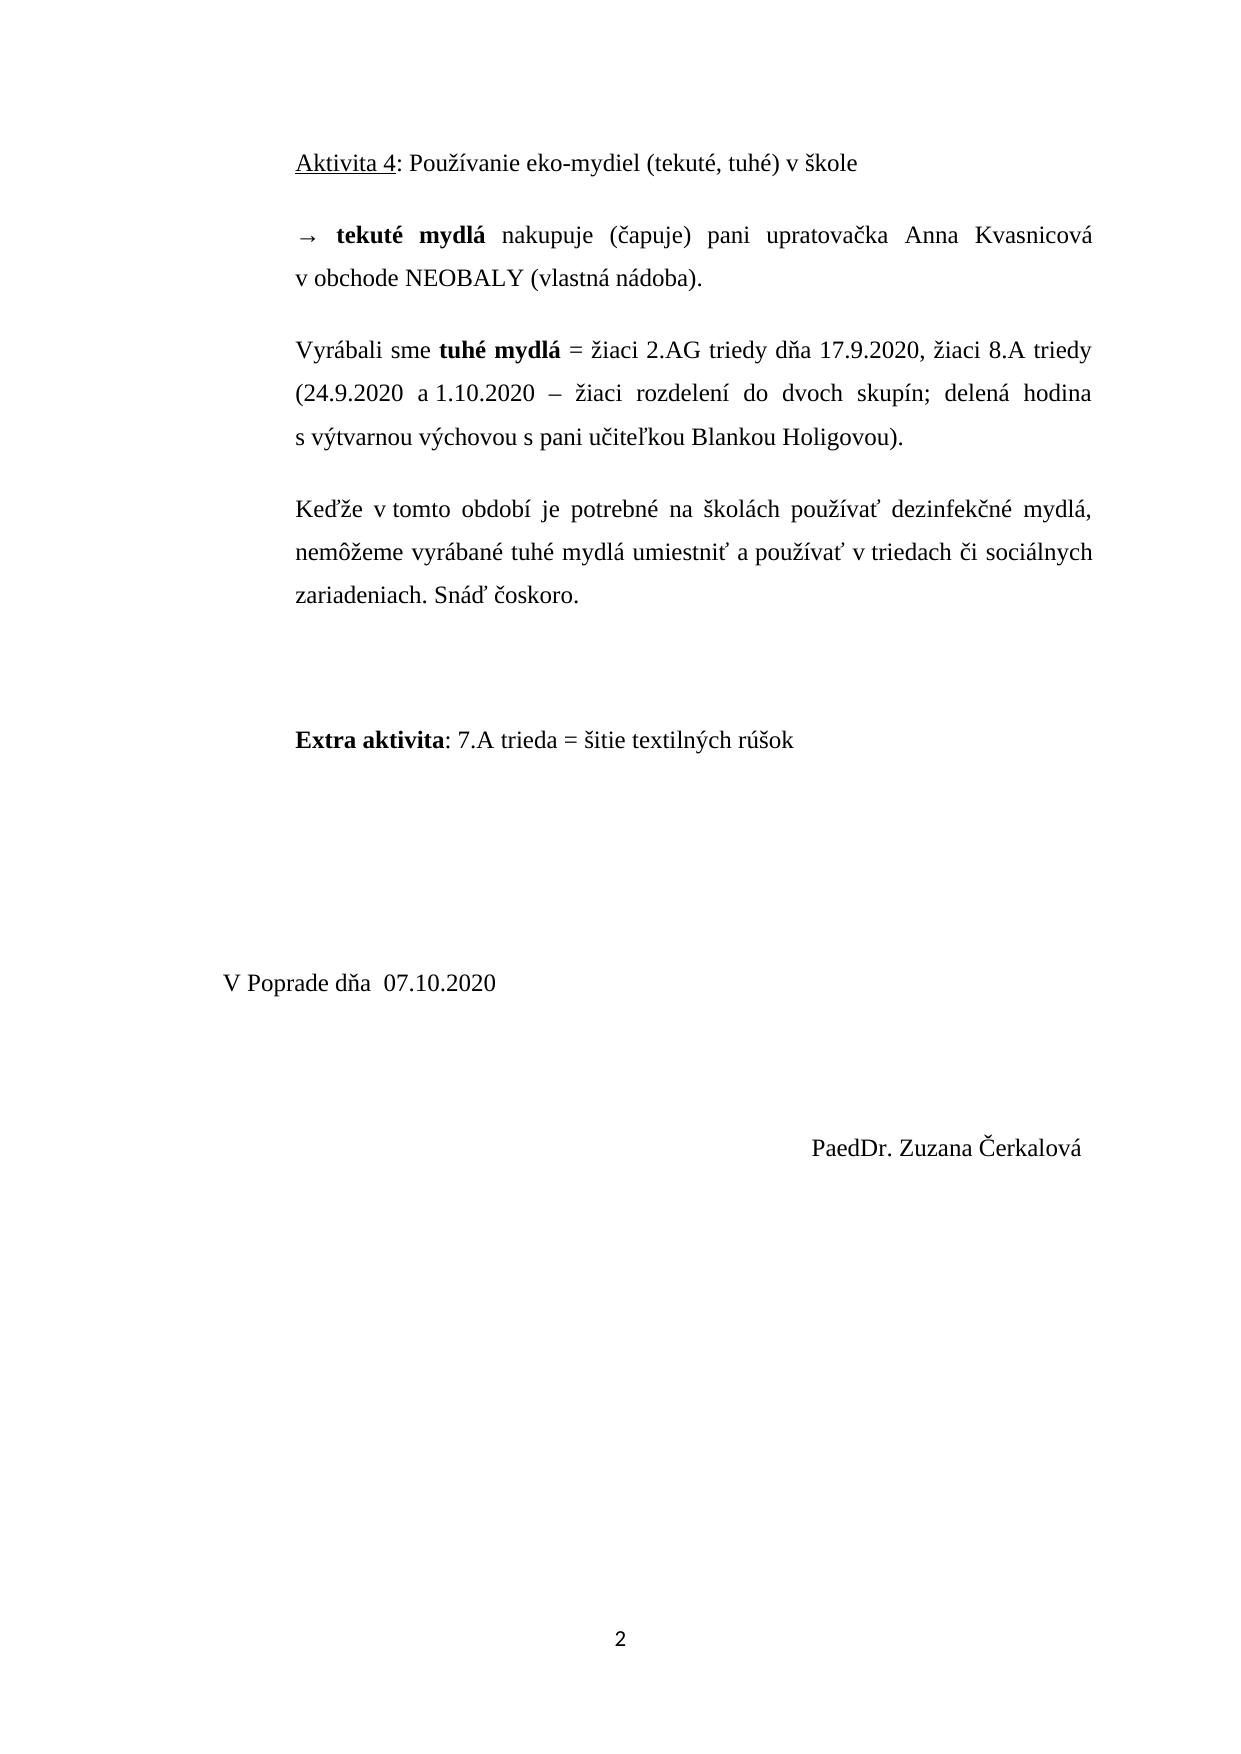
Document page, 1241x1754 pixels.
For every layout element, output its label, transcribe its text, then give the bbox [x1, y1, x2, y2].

text Aktivita 4: Používanie eko-mydiel (tekuté, tuhé) v škole [295, 148, 1093, 176]
text → tekuté mydlá nakupuje (čapuje) pani upratovačka Anna Kvasnicová v obchode NEOBALY (vlastná nádoba). [295, 220, 1093, 292]
text Extra aktivita: 7.A trieda = šitie textilných rúšok [295, 725, 1093, 753]
list PaedDr. Zuzana Čerkalová [739, 1133, 1093, 1162]
text Keďže v tomto období je potrebné na školách používať dezinfekčné mydlá, nemôžeme vyrábané tuhé mydlá umiestniť a používať v triedach či sociálnych zariadeniach. Snáď čoskoro. [295, 494, 1093, 609]
list V Poprade dňa 07.10.2020 [223, 968, 1093, 997]
text Vyrábali sme tuhé mydlá = žiaci 2.AG triedy dňa 17.9.2020, žiaci 8.A triedy (24.9.2020 a 1.10.2020 – žiaci rozdelení do dvoch skupín; delená hodina s výtvarnou výchovou s pani učiteľkou Blankou Holigovou). [295, 335, 1093, 450]
